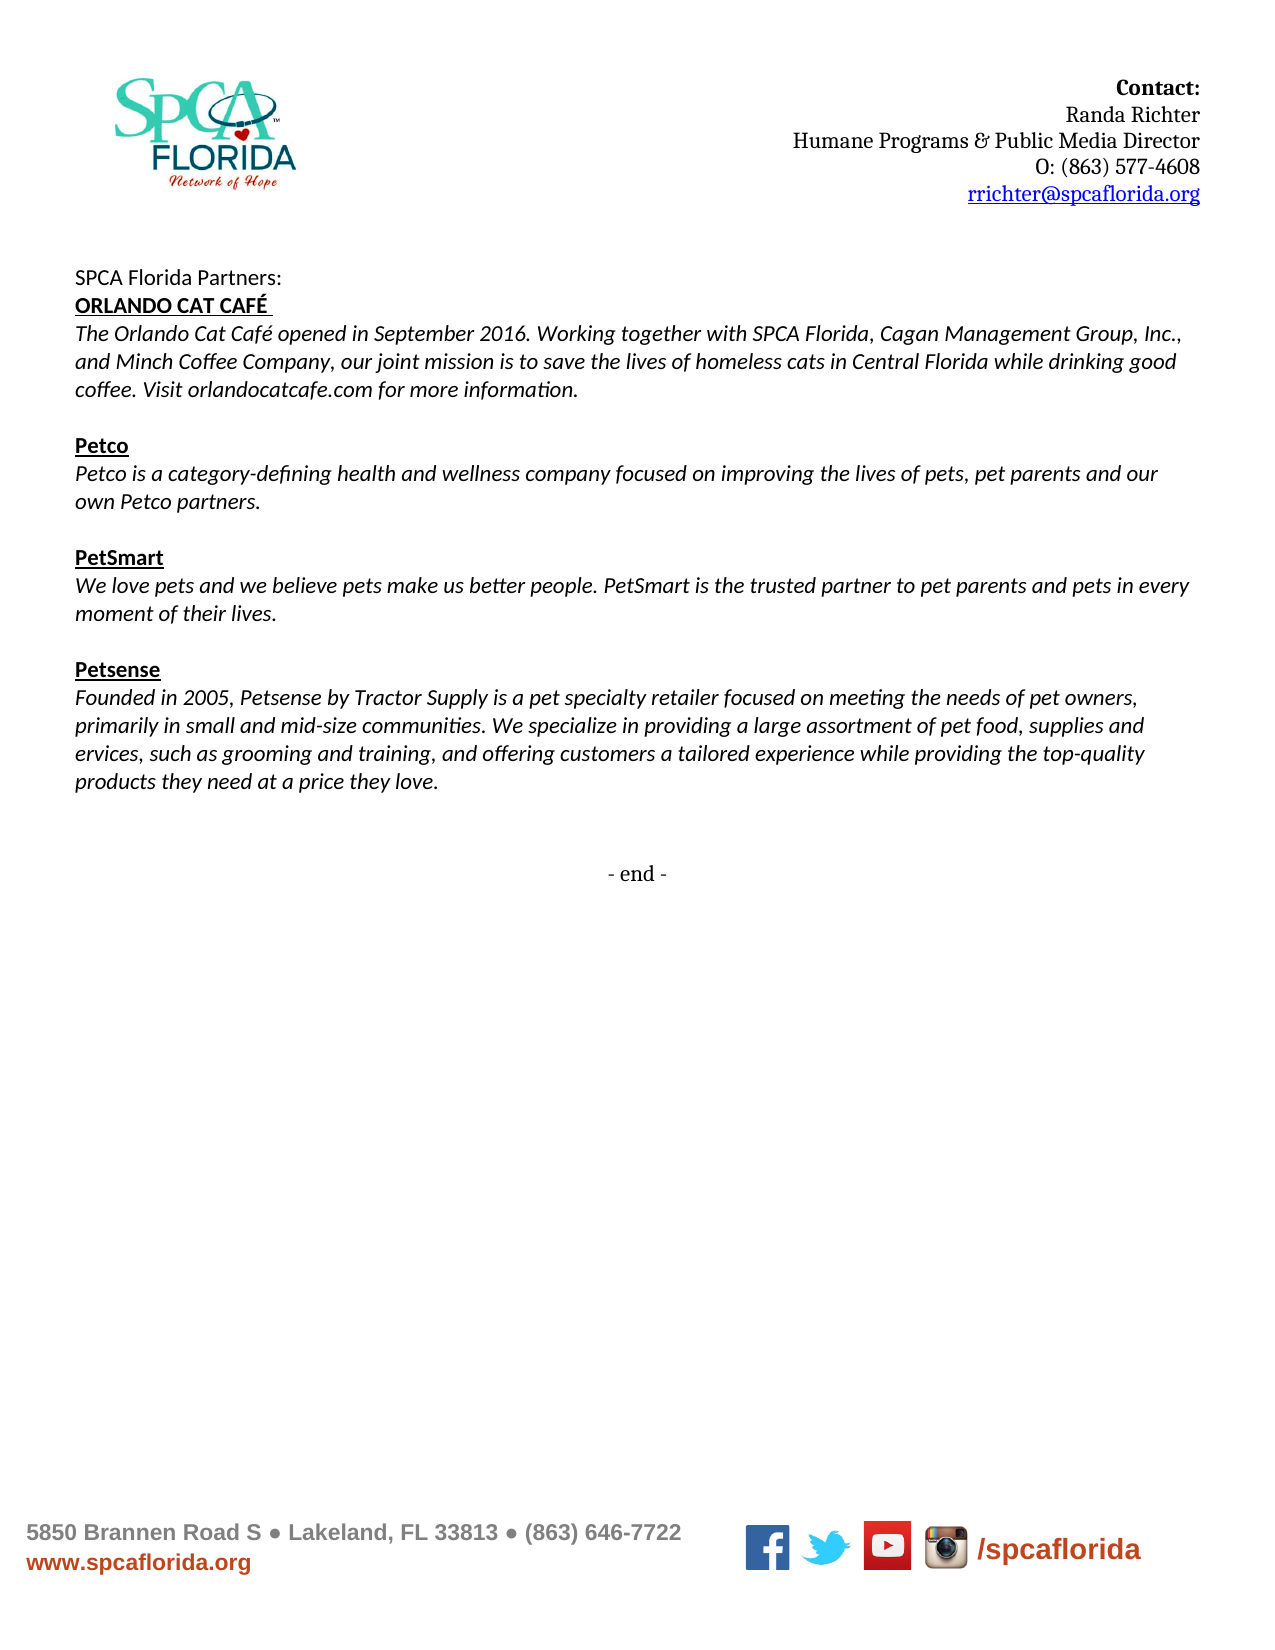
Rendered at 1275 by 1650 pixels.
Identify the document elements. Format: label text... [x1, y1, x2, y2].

text Founded in 2005, Petsense by Tractor Supply is a pet specialty retailer focused on meeting the needs of pet owners, primarily in small and mid-size communities. We specialize in providing a large assortment of pet food, supplies and ervices, such as grooming and training, and offering customers a tailored experience while providing the top-quality products they need at a price they love. [75, 683, 1200, 795]
text ORLANDO CAT CAFÉ [75, 291, 1200, 319]
text Petsense [75, 655, 1200, 683]
text The Orlando Cat Café opened in September 2016. Working together with SPCA Florida, Cagan Management Group, Inc., and Minch Coffee Company, our joint mission is to save the lives of homeless cats in Central Florida while drinking good coffee. Visit orlandocatcafe.com for more information. [75, 319, 1200, 403]
picture [791, 1513, 860, 1582]
text - end - [75, 853, 1200, 887]
picture [923, 1524, 969, 1570]
picture [75, 53, 335, 214]
text Petco is a category-defining health and wellness company focused on improving the lives of pets, pet parents and our own Petco partners. [75, 459, 1200, 515]
text SPCA Florida Partners: [75, 263, 1200, 291]
picture [745, 1525, 790, 1570]
text PetSmart [75, 543, 1200, 571]
text Petco [75, 431, 1200, 459]
text We love pets and we believe pets make us better people. PetSmart is the trusted partner to pet parents and pets in every moment of their lives. [75, 571, 1200, 627]
picture [863, 1521, 912, 1570]
